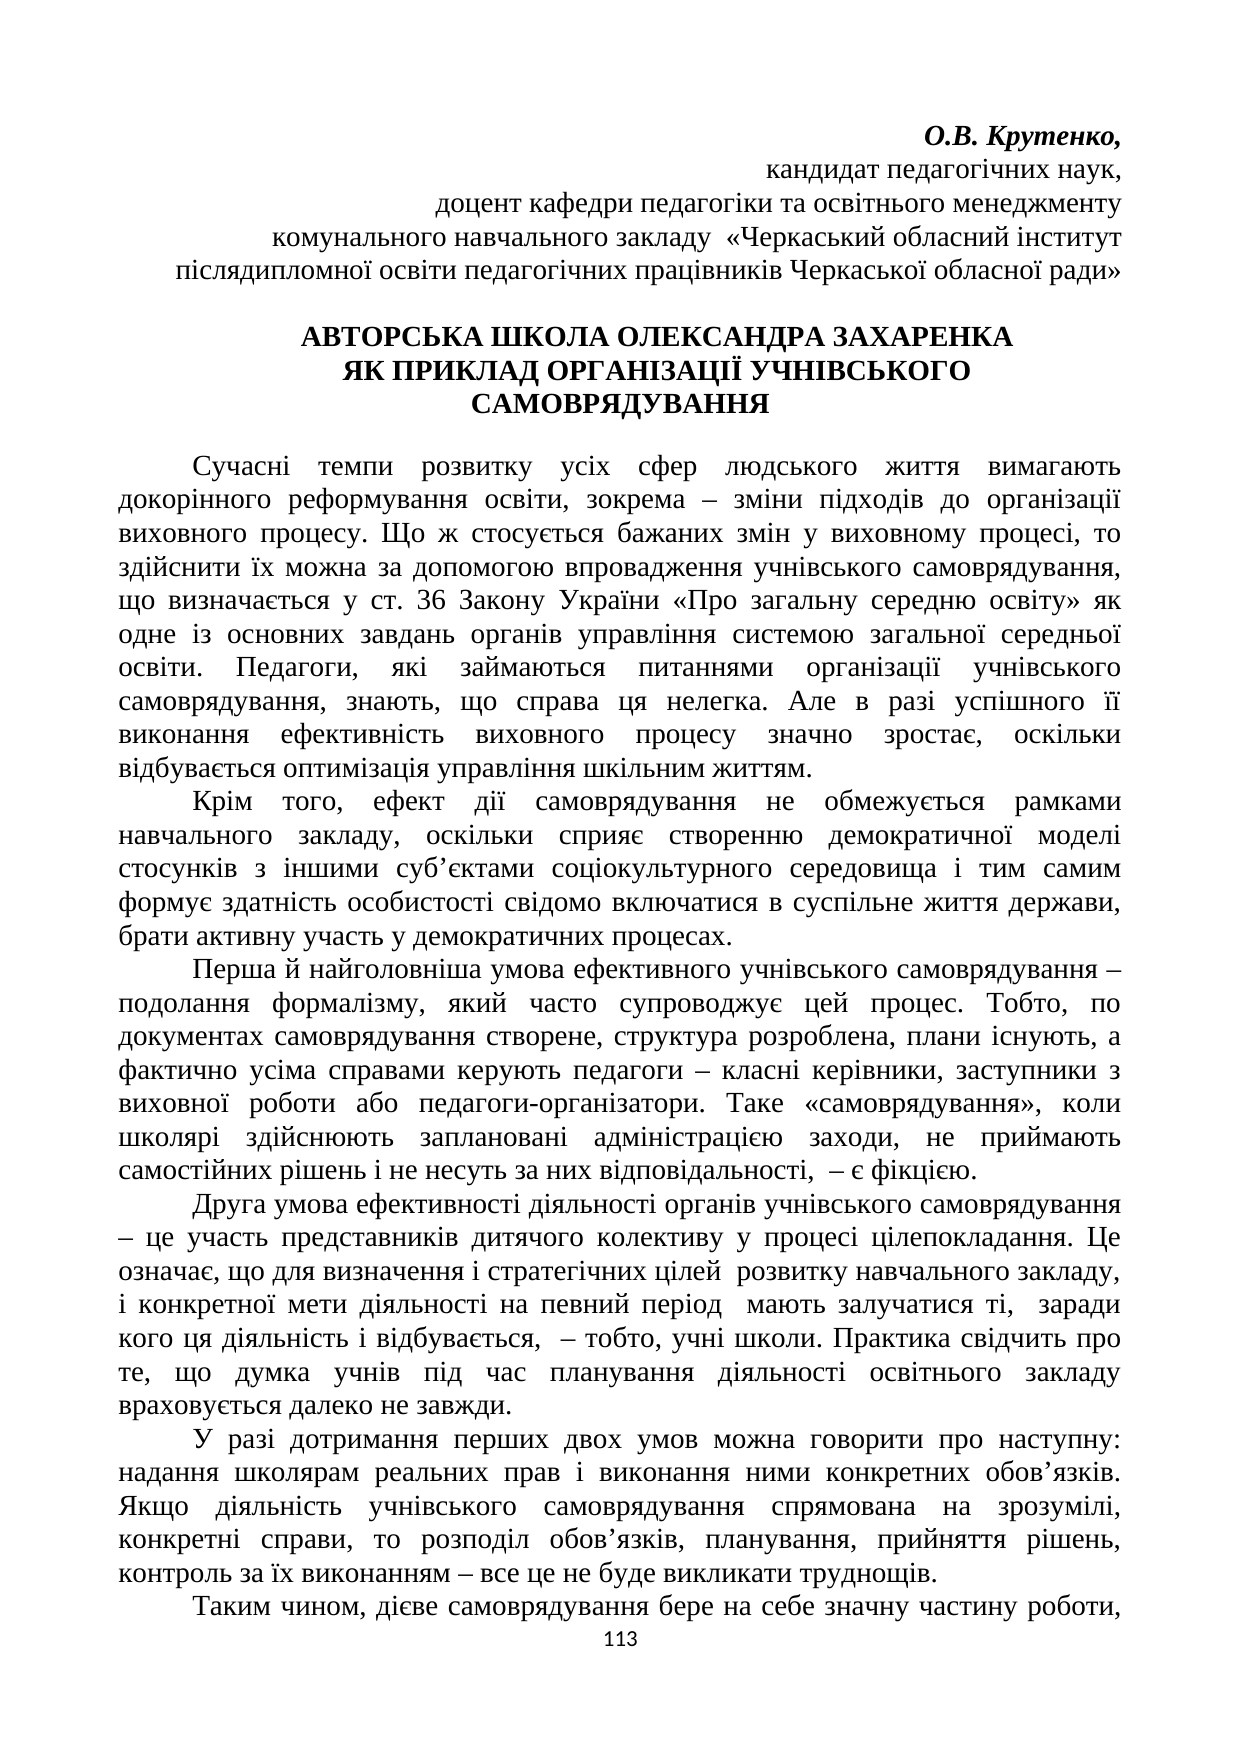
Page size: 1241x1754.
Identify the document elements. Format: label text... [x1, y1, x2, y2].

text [118, 1588, 1122, 1622]
text У разі дотримання перших двох умов можна говорити про наступну: надання школярам реальних прав і виконання ними конкретних обов’язків. Якщо діяльність учнівського самоврядування спрямована на зрозумілі, конкретні справи, то розподіл обов’язків, планування, прийняття рішень, контроль за їх виконанням – все це не буде викликати труднощів. [118, 1421, 1122, 1588]
text ЯК ПРИКЛАД ОРГАНІЗАЦІЇ УЧНІВСЬКОГО САМОВРЯДУВАННЯ [118, 353, 1122, 420]
text доцент кафедри педагогіки та освітнього менеджменту [118, 185, 1122, 219]
text комунального навчального закладу «Черкаський обласний інститут післядипломної освіти педагогічних працівників Черкаської обласної ради» [118, 219, 1122, 286]
text О.В. Крутенко, [118, 118, 1122, 152]
text АВТОРСЬКА ШКОЛА ОЛЕКСАНДРА ЗАХАРЕНКА [118, 319, 1122, 353]
text Крім того, ефект дії самоврядування не обмежується рамками навчального закладу, оскільки сприяє створенню демократичної моделі стосунків з іншими суб’єктами соціокультурного середовища і тим самим формує здатність особистості свідомо включатися в суспільне життя держави, брати активну участь у демократичних процесах. [118, 783, 1122, 951]
text Друга умова ефективності діяльності органів учнівського самоврядування – це участь представників дитячого колективу у процесі цілепокладання. Це означає, що для визначення і стратегічних цілей розвитку навчального закладу, і конкретної мети діяльності на певний період мають залучатися ті, заради кого ця діяльність і відбувається, – тобто, учні школи. Практика свідчить про те, що думка учнів під час планування діяльності освітнього закладу враховується далеко не завжди. [118, 1186, 1122, 1421]
text Перша й найголовніша умова ефективного учнівського самоврядування – подолання формалізму, який часто супроводжує цей процес. Тобто, по документах самоврядування створене, структура розроблена, плани існують, а фактично усіма справами керують педагоги – класні керівники, заступники з виховної роботи або педагоги-організатори. Таке «самоврядування», коли школярі здійснюють заплановані адміністрацією заходи, не приймають самостійних рішень і не несуть за них відповідальності, – є фікцією. [118, 951, 1122, 1186]
text кандидат педагогічних наук, [118, 152, 1122, 185]
text Сучасні темпи розвитку усіх сфер людського життя вимагають докорінного реформування освіти, зокрема – зміни підходів до організації виховного процесу. Що ж стосується бажаних змін у виховному процесі, то здійснити їх можна за допомогою впровадження учнівського самоврядування, що визначається у ст. 36 Закону України «Про загальну середню освіту» як одне із основних завдань органів управління системою загальної середньої освіти. Педагоги, які займаються питаннями організації учнівського самоврядування, знають, що справа ця нелегка. Але в разі успішного її виконання ефективність виховного процесу значно зростає, оскільки відбувається оптимізація управління шкільним життям. [118, 448, 1122, 783]
